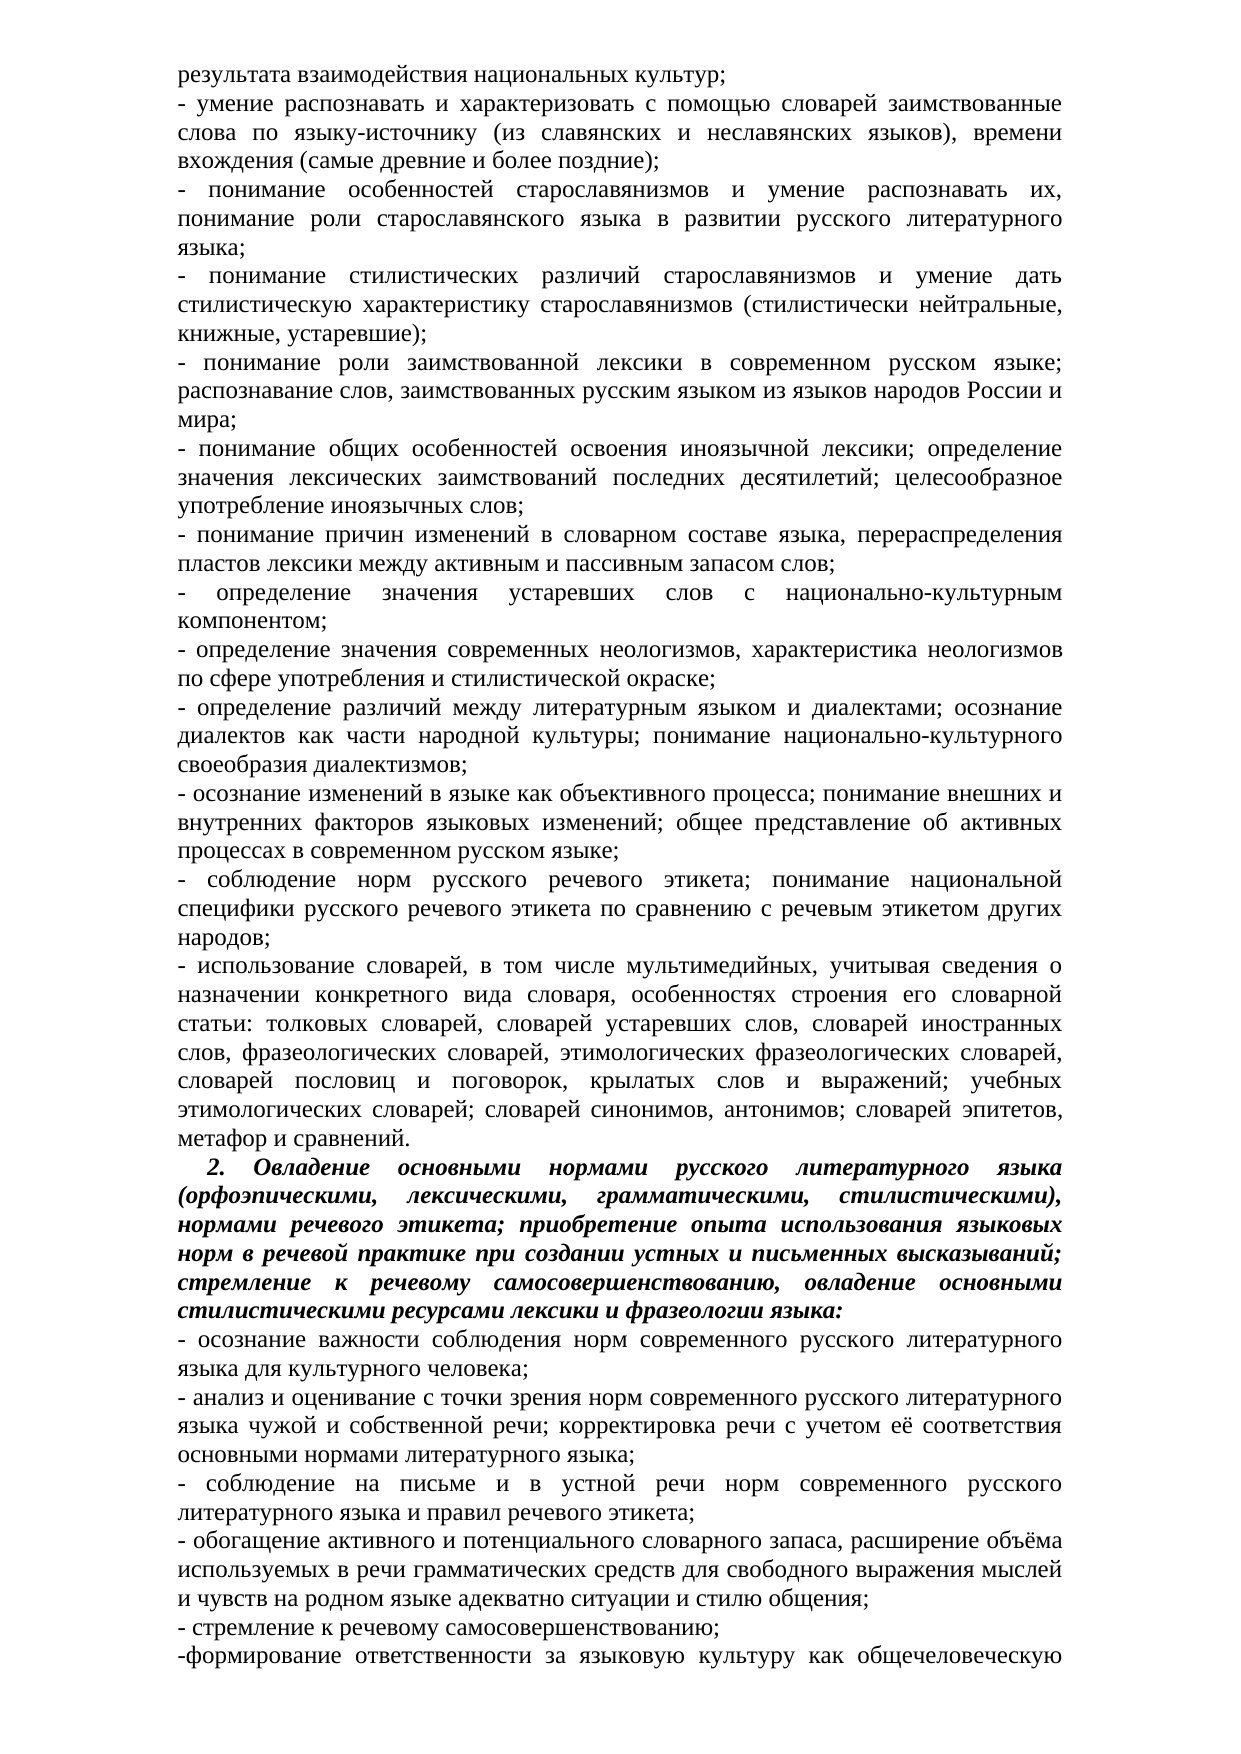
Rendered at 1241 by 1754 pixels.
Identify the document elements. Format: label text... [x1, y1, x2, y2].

text - осознание изменений в языке как объективного процесса; понимание внешних и внутренних факторов языковых изменений; общее представление об активных процессах в современном русском языке; [177, 778, 1063, 864]
text - анализ и оценивание с точки зрения норм современного русского литературного языка чужой и собственной речи; корректировка речи с учетом её соответствия основными нормами литературного языка; [177, 1382, 1063, 1468]
text - использование словарей, в том числе мультимедийных, учитывая сведения о назначении конкретного вида словаря, особенностях строения его словарной статьи: толковых словарей, словарей устаревших слов, словарей иностранных слов, фразеологических словарей, этимологических фразеологических словарей, словарей пословиц и поговорок, крылатых слов и выражений; учебных этимологических словарей; словарей синонимов, антонимов; словарей эпитетов, метафор и сравнений. [177, 950, 1063, 1152]
text - понимание стилистических различий старославянизмов и умение дать стилистическую характеристику старославянизмов (стилистически нейтральные, книжные, устаревшие); [177, 260, 1063, 347]
text - определение различий между литературным языком и диалектами; осознание диалектов как части народной культуры; понимание национально-культурного своеобразия диалектизмов; [177, 692, 1063, 778]
text - понимание особенностей старославянизмов и умение распознавать их, понимание роли старославянского языка в развитии русского литературного языка; [177, 174, 1063, 260]
text - стремление к речевому самосовершенствованию; [177, 1612, 1063, 1640]
text - понимание причин изменений в словарном составе языка, перераспределения пластов лексики между активным и пассивным запасом слов; [177, 519, 1063, 577]
text - умение распознавать и характеризовать с помощью словарей заимствованные слова по языку-источнику (из славянских и неславянских языков), времени вхождения (самые древние и более поздние); [177, 88, 1063, 174]
text - определение значения устаревших слов с национально-культурным компонентом; [177, 577, 1063, 634]
text - осознание важности соблюдения норм современного русского литературного языка для культурного человека; [177, 1324, 1063, 1382]
text - обогащение активного и потенциального словарного запаса, расширение объёма используемых в речи грамматических средств для свободного выражения мыслей и чувств на родном языке адекватно ситуации и стилю общения; [177, 1525, 1063, 1612]
text 2. Овладение основными нормами русского литературного языка (орфоэпическими, лексическими, грамматическими, стилистическими), нормами речевого этикета; приобретение опыта использования языковых норм в речевой практике при создании устных и письменных высказываний; стремление к речевому самосовершенствованию, овладение основными стилистическими ресурсами лексики и фразеологии языка: [177, 1152, 1063, 1324]
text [177, 1640, 1063, 1669]
text - соблюдение на письме и в устной речи норм современного русского литературного языка и правил речевого этикета; [177, 1468, 1063, 1525]
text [177, 59, 1063, 88]
text - определение значения современных неологизмов, характеристика неологизмов по сфере употребления и стилистической окраске; [177, 634, 1063, 692]
text - понимание общих особенностей освоения иноязычной лексики; определение значения лексических заимствований последних десятилетий; целесообразное употребление иноязычных слов; [177, 433, 1063, 519]
text - соблюдение норм русского речевого этикета; понимание национальной специфики русского речевого этикета по сравнению с речевым этикетом других народов; [177, 864, 1063, 950]
text - понимание роли заимствованной лексики в современном русском языке; распознавание слов, заимствованных русским языком из языков народов России и мира; [177, 347, 1063, 433]
